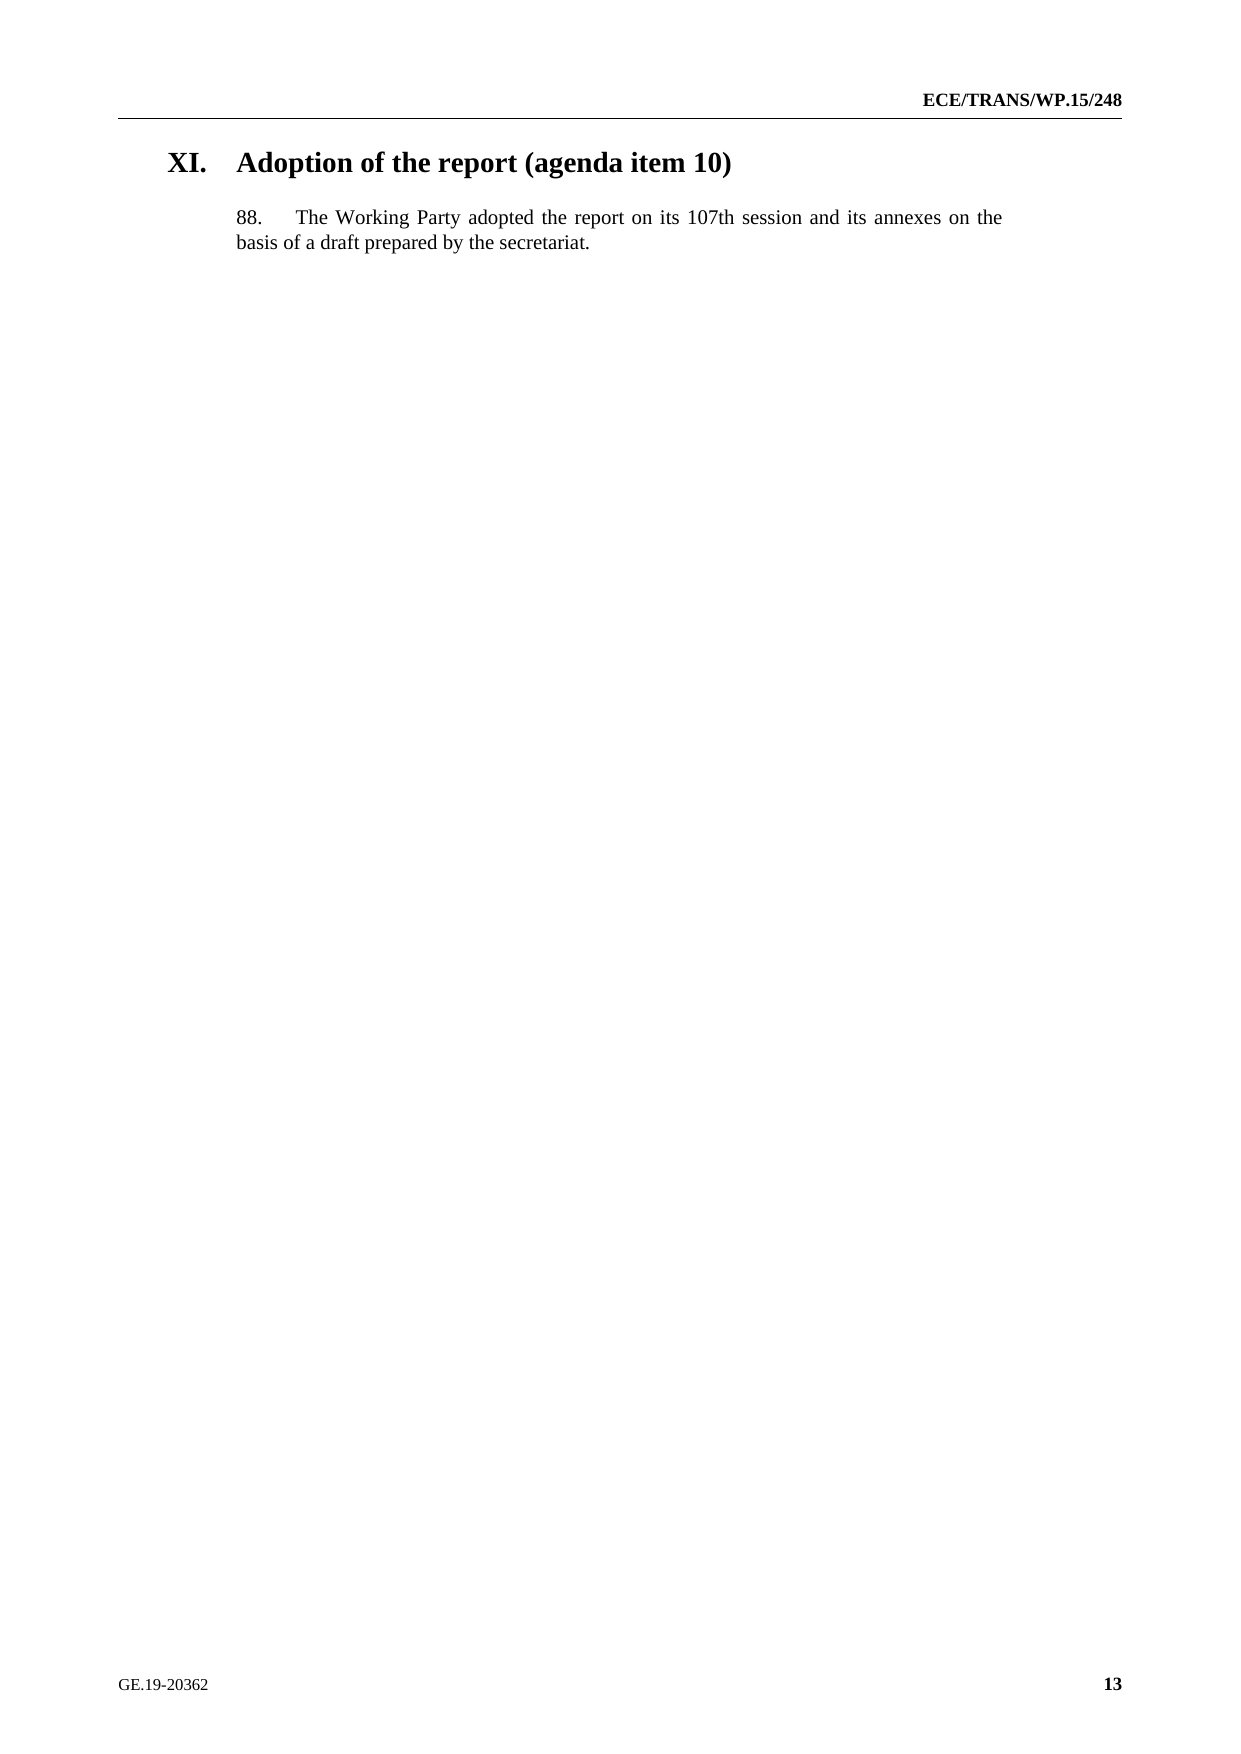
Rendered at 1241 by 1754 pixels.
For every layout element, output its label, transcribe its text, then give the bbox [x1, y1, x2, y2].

text 88. The Working Party adopted the report on its 107th session and its annexes on the basis of a draft prepared by the secretariat. [236, 204, 1004, 254]
text XI. Adoption of the report (agenda item 10) [118, 148, 1004, 179]
